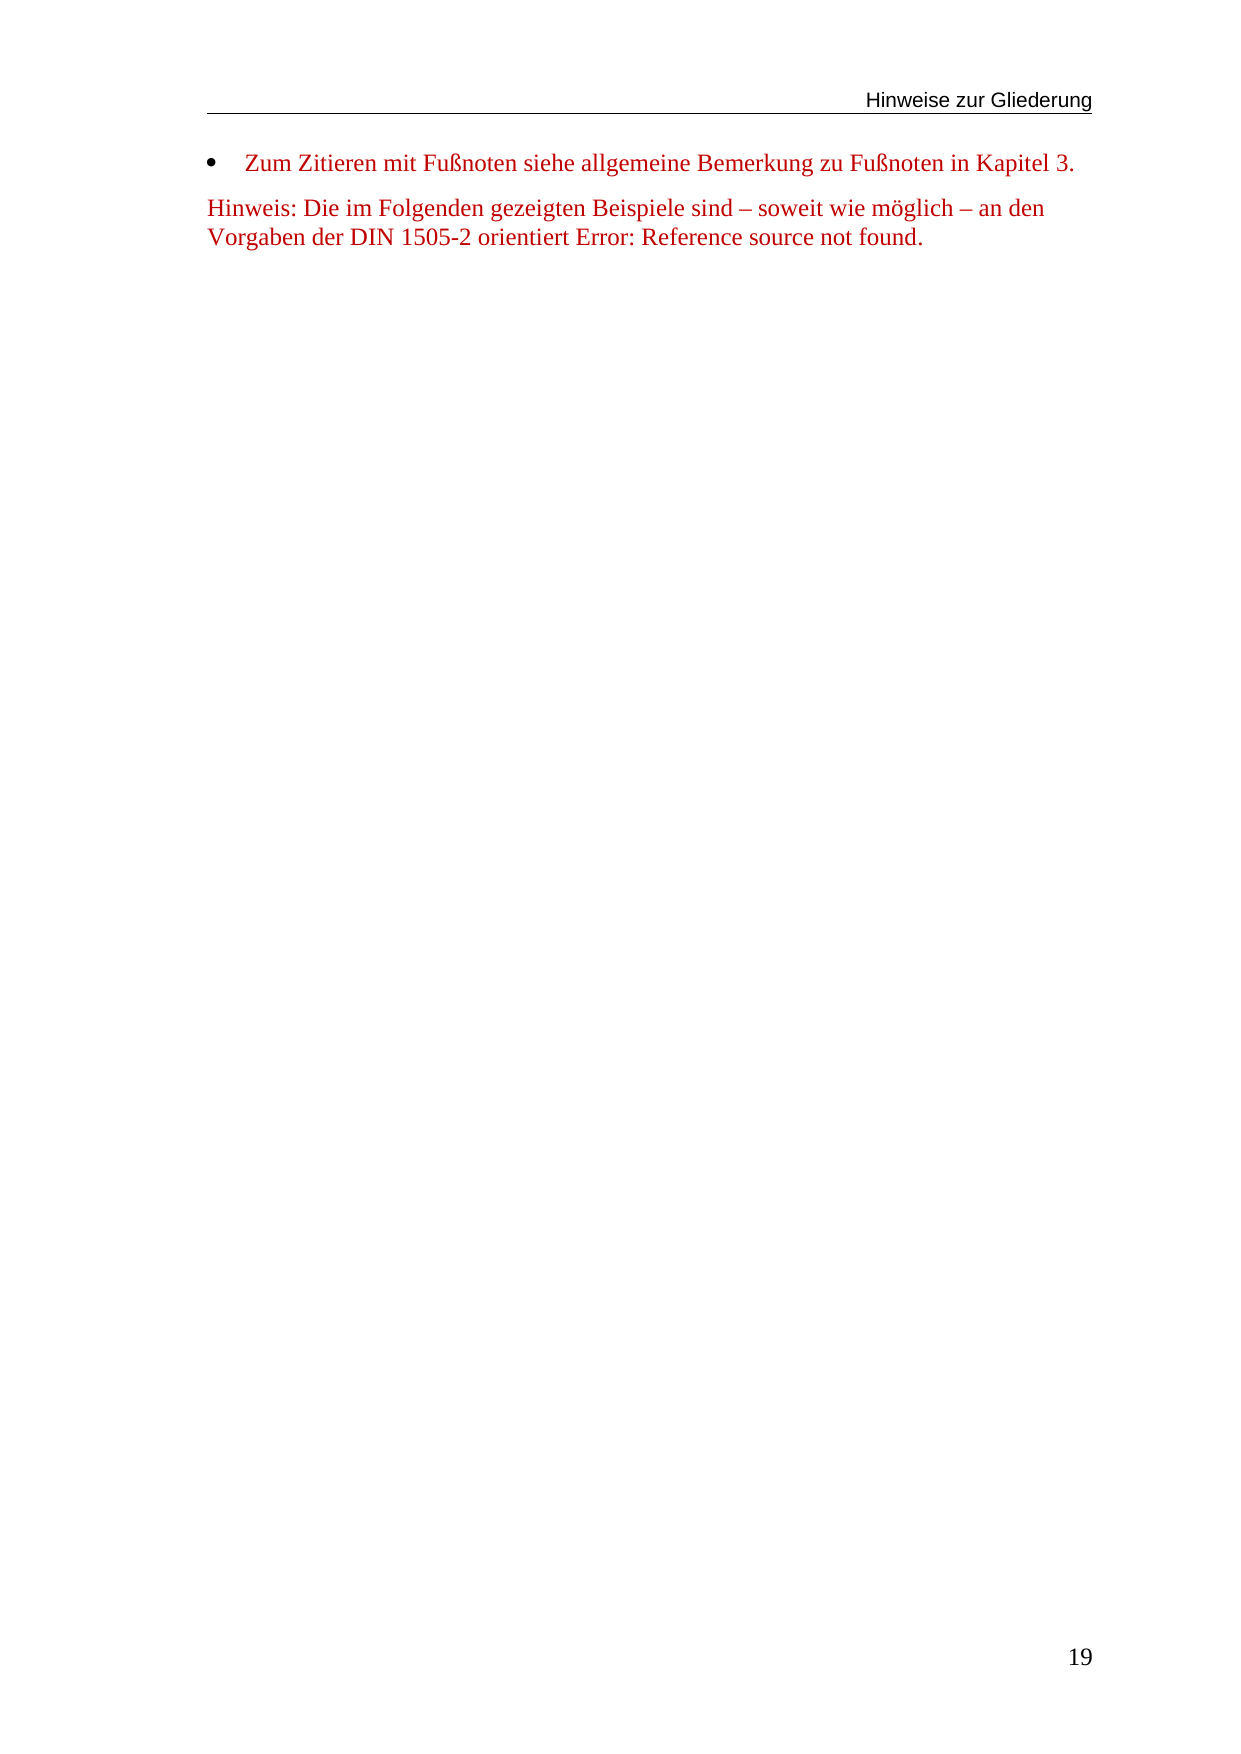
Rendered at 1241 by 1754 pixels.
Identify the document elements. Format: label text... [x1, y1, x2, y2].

list Zum Zitieren mit Fußnoten siehe allgemeine Bemerkung zu Fußnoten in Kapitel 3. [207, 148, 1092, 176]
